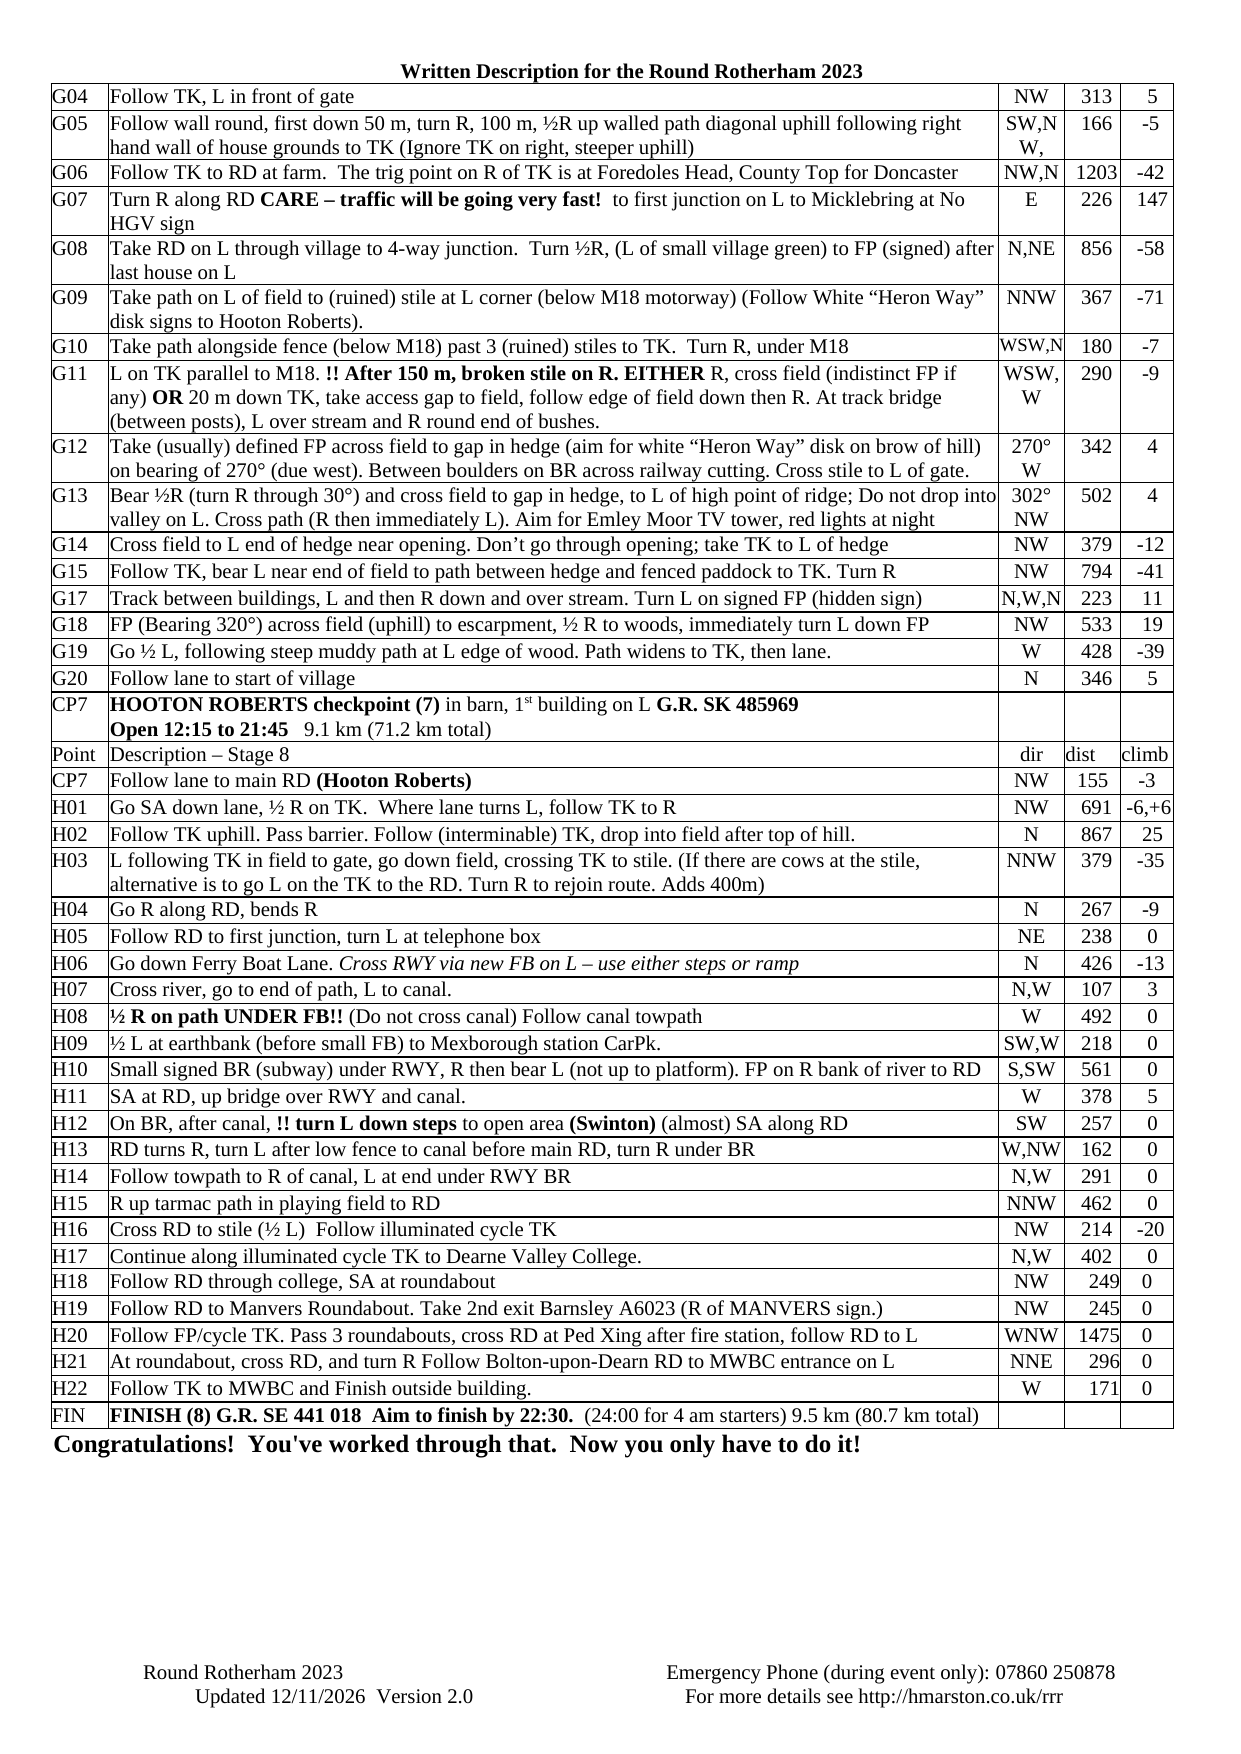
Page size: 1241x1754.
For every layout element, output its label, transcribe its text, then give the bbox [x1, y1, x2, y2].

table_cell H01 [52, 795, 108, 821]
table_cell H08 [52, 1004, 108, 1030]
table_cell 155 [1065, 768, 1120, 794]
table_cell N [999, 666, 1064, 691]
table_cell Follow RD to first junction, turn L at telephone box [109, 924, 998, 950]
table_cell H20 [52, 1323, 108, 1348]
table_cell 867 [1065, 822, 1120, 847]
table_cell W [999, 1376, 1064, 1401]
table_cell N,W [999, 1244, 1064, 1268]
table_cell 0 [1121, 1164, 1173, 1190]
table_cell N [999, 898, 1064, 923]
table_cell FIN [52, 1403, 108, 1428]
table_cell 5 [1121, 84, 1173, 110]
table_cell 302° NW [999, 483, 1064, 531]
table_cell 245 [1065, 1296, 1120, 1321]
table_cell H17 [52, 1244, 108, 1268]
table_cell G10 [52, 334, 108, 360]
table_cell 691 [1065, 795, 1120, 821]
table_cell N,NE [999, 236, 1064, 284]
table_cell 223 [1065, 586, 1120, 611]
table_cell 5 [1121, 666, 1173, 691]
table_cell H04 [52, 898, 108, 923]
table_cell 25 [1121, 822, 1173, 847]
table_cell 379 [1065, 848, 1120, 896]
table_cell G20 [52, 666, 108, 691]
table_cell Follow lane to start of village [109, 666, 998, 691]
table_cell N,W,N [999, 586, 1064, 611]
table_cell Go down . Cross RWY via new FB on L – use either steps or ramp [109, 951, 998, 976]
table_cell H22 [52, 1376, 108, 1401]
table_cell G15 [52, 559, 108, 585]
table_cell -3 [1121, 768, 1173, 794]
table_cell 267 [1065, 898, 1120, 923]
table_cell 428 [1065, 639, 1120, 665]
table_cell G18 [52, 613, 108, 638]
table_cell 4 [1121, 483, 1173, 531]
table_cell Go SA down lane, ½ R on TK. Where lane turns L, follow TK to R [109, 795, 998, 821]
table_cell H05 [52, 924, 108, 950]
table_cell 270° W [999, 434, 1064, 482]
table_cell Take RD on L through village to 4-way junction. Turn ½R, (L of small village green) to FP (signed) after last house on L [109, 236, 998, 284]
table_cell 296 [1065, 1349, 1120, 1375]
table_cell Small signed BR (subway) under RWY, R then bear L (not up to platform). FP on R bank of river to RD [109, 1058, 998, 1083]
table_cell -5 [1121, 111, 1173, 159]
table_cell [1121, 1403, 1173, 1428]
table_cell NNE [999, 1349, 1064, 1375]
table_cell [1065, 1403, 1120, 1428]
table_cell H14 [52, 1164, 108, 1190]
table_cell H13 [52, 1138, 108, 1163]
table_cell 462 [1065, 1191, 1120, 1216]
table_cell L on TK parallel to M18. !! After 150 m, broken stile on R. EITHER R, cross field (indistinct FP if any) OR 20 m down TK, take access gap to field, follow edge of field down then R. At track bridge (between posts), L over stream and R round end of bushes. [109, 361, 998, 433]
table_cell Description – Stage 8 [109, 742, 998, 767]
table_cell climb [1121, 742, 1173, 767]
table_cell L following TK in field to gate, go down field, crossing TK to stile. (If there are cows at the stile, alternative is to go L on the TK to the RD. Turn R to rejoin route. Adds 400m) [109, 848, 998, 896]
table_cell SA at RD, up bridge over RWY and canal. [109, 1084, 998, 1110]
table_cell W [999, 1084, 1064, 1110]
table_cell 794 [1065, 559, 1120, 585]
table_cell [999, 693, 1064, 741]
table_cell 249 [1065, 1269, 1120, 1295]
table_cell 171 [1065, 1376, 1120, 1401]
table_cell NW [999, 533, 1064, 558]
table_cell 402 [1065, 1244, 1120, 1268]
table_cell 346 [1065, 666, 1120, 691]
table_cell -12 [1121, 533, 1173, 558]
table_cell NW [999, 84, 1064, 110]
table_cell N [999, 951, 1064, 976]
table_cell 1475 [1065, 1323, 1120, 1348]
table_cell ½ R on path UNDER FB!! (Do not cross canal) Follow canal towpath [109, 1004, 998, 1030]
table_cell H18 [52, 1269, 108, 1295]
table_cell -58 [1121, 236, 1173, 284]
table_cell 0 [1121, 1191, 1173, 1216]
table_cell At roundabout, cross RD, and turn R Follow Bolton-upon-Dearn RD to MWBC entrance on L [109, 1349, 998, 1375]
table_cell -6,+6 [1121, 795, 1173, 821]
table_cell NW [999, 559, 1064, 585]
table_cell Follow RD to Manvers Roundabout. Take 2nd exit Barnsley A6023 (R of MANVERS sign.) [109, 1296, 998, 1321]
table_cell 107 [1065, 978, 1120, 1003]
table_cell Bear ½R (turn R through 30°) and cross field to gap in hedge, to L of high point of ridge; Do not drop into valley on L. Cross path (R then immediately L). Aim for Emley Moor TV tower, red lights at night [109, 483, 998, 531]
table_cell G14 [52, 533, 108, 558]
table_cell 502 [1065, 483, 1120, 531]
table_cell 0 [1121, 1111, 1173, 1136]
table_cell 856 [1065, 236, 1120, 284]
table_cell HOOTON ROBERTS checkpoint (7) in barn, 1st building on L G.R. SK 485969 Open 12:15 to 21:45 9.1 km (71.2 km total) [109, 693, 998, 741]
table_cell R up tarmac path in playing field to RD [109, 1191, 998, 1216]
table_cell 0 [1121, 1349, 1173, 1375]
table_cell 218 [1065, 1031, 1120, 1056]
table_cell Continue along illuminated cycle TK to Dearne Valley College. [109, 1244, 998, 1268]
table_cell to stile (½ L) Follow illuminated cycle TK [109, 1218, 998, 1243]
table_cell SW,W [999, 1031, 1064, 1056]
table_cell 214 [1065, 1218, 1120, 1243]
table_cell 257 [1065, 1111, 1120, 1136]
table_cell H07 [52, 978, 108, 1003]
table_cell 238 [1065, 924, 1120, 950]
table_cell 291 [1065, 1164, 1120, 1190]
table_cell 0 [1121, 1244, 1173, 1268]
table_cell NNW [999, 1191, 1064, 1216]
table_cell G13 [52, 483, 108, 531]
table_cell G08 [52, 236, 108, 284]
table_cell 3 [1121, 978, 1173, 1003]
table_cell Follow TK to MWBC and Finish outside building. [109, 1376, 998, 1401]
table_cell NW [999, 613, 1064, 638]
table_cell Follow wall round, first down 50 m, turn R, 100 m, ½R up walled path diagonal uphill following right hand wall of house grounds to TK (Ignore TK on right, steeper uphill) [109, 111, 998, 159]
table_cell N [999, 822, 1064, 847]
table_cell WNW [999, 1323, 1064, 1348]
table_cell NNW [999, 285, 1064, 333]
table_cell H06 [52, 951, 108, 976]
table_cell 0 [1121, 1323, 1173, 1348]
table_cell SW [999, 1111, 1064, 1136]
table_cell -41 [1121, 559, 1173, 585]
table_cell 5 [1121, 1084, 1173, 1110]
table_cell [1121, 693, 1173, 741]
table_cell Cross river, go to end of path, L to canal. [109, 978, 998, 1003]
table_cell N,W [999, 978, 1064, 1003]
table_cell Follow TK uphill. Pass barrier. Follow (interminable) TK, drop into field after top of hill. [109, 822, 998, 847]
table_cell 166 [1065, 111, 1120, 159]
table_cell 19 [1121, 613, 1173, 638]
table_cell FINISH (8) G.R. SE 441 018 Aim to finish by 22:30. (24:00 for 4 am starters) 9.5 km (80.7 km total) [109, 1403, 998, 1428]
table_cell H10 [52, 1058, 108, 1083]
table_cell E [999, 187, 1064, 235]
text Congratulations! You've worked through that. Now you only have to do it! [53, 1429, 1205, 1458]
table_cell SW,NW, [999, 111, 1064, 159]
table_cell Follow RD through college, SA at roundabout [109, 1269, 998, 1295]
table_cell G05 [52, 111, 108, 159]
table_cell NW [999, 1269, 1064, 1295]
table_cell Follow TK, L in front of gate [109, 84, 998, 110]
table_cell G19 [52, 639, 108, 665]
table_cell 342 [1065, 434, 1120, 482]
table_cell -9 [1121, 361, 1173, 433]
table_cell 379 [1065, 533, 1120, 558]
table_cell Follow TK, bear L near end of field to path between hedge and fenced paddock to TK. Turn R [109, 559, 998, 585]
table_cell CP7 [52, 768, 108, 794]
table_cell 0 [1121, 1031, 1173, 1056]
table_cell -20 [1121, 1218, 1173, 1243]
table_cell Go R along RD, bends R [109, 898, 998, 923]
table_cell H15 [52, 1191, 108, 1216]
table_cell Cross field to L end of hedge near opening. Don’t go through opening; take TK to L of hedge [109, 533, 998, 558]
table_cell 290 [1065, 361, 1120, 433]
table_cell 0 [1121, 1296, 1173, 1321]
table_cell H09 [52, 1031, 108, 1056]
table_cell 0 [1121, 1269, 1173, 1295]
table_cell NW [999, 1296, 1064, 1321]
table_cell NNW [999, 848, 1064, 896]
table_cell 426 [1065, 951, 1120, 976]
table_cell G09 [52, 285, 108, 333]
table_cell Follow TK to RD at farm. The trig point on R of TK is at Foredoles Head, for [109, 160, 998, 186]
table_cell [1065, 693, 1120, 741]
table_cell 533 [1065, 613, 1120, 638]
table_cell -71 [1121, 285, 1173, 333]
table_cell Take path alongside fence (below M18) past 3 (ruined) stiles to TK. Turn R, under M18 [109, 334, 998, 360]
table_cell G11 [52, 361, 108, 433]
table_cell 4 [1121, 434, 1173, 482]
table_cell H02 [52, 822, 108, 847]
table_cell H16 [52, 1218, 108, 1243]
table_cell S,SW [999, 1058, 1064, 1083]
table_cell 1203 [1065, 160, 1120, 186]
table_cell Point [52, 742, 108, 767]
table_cell -9 [1121, 898, 1173, 923]
table_cell 367 [1065, 285, 1120, 333]
table_cell 0 [1121, 1058, 1173, 1083]
table_cell [999, 1403, 1064, 1428]
table_cell Take (usually) defined FP across field to gap in hedge (aim for white “Heron Way” disk on brow of hill) on bearing of 270° (due west). Between boulders on BR across railway cutting. Cross stile to L of gate. [109, 434, 998, 482]
table_cell 378 [1065, 1084, 1120, 1110]
table_cell G17 [52, 586, 108, 611]
table_cell 11 [1121, 586, 1173, 611]
table_cell WSW,W [999, 361, 1064, 433]
table_cell G04 [52, 84, 108, 110]
table_cell 0 [1121, 1376, 1173, 1401]
table_cell Go ½ L, following steep muddy path at L edge of wood. Path widens to TK, then lane. [109, 639, 998, 665]
table_cell Follow FP/cycle TK. Pass 3 roundabouts, cross RD at Ped Xing after fire station, follow RD to L [109, 1323, 998, 1348]
table_cell W,NW [999, 1138, 1064, 1163]
table_cell -7 [1121, 334, 1173, 360]
table_cell W [999, 1004, 1064, 1030]
table_cell G12 [52, 434, 108, 482]
table_cell NW [999, 1218, 1064, 1243]
table_cell NE [999, 924, 1064, 950]
table_cell 0 [1121, 1138, 1173, 1163]
table_cell N,W [999, 1164, 1064, 1190]
table_cell -39 [1121, 639, 1173, 665]
table_cell dist [1065, 742, 1120, 767]
table_cell Track between buildings, L and then R down and over stream. Turn L on signed FP (hidden sign) [109, 586, 998, 611]
table_cell ½ L at earthbank (before small FB) to Mexborough station CarPk. [109, 1031, 998, 1056]
table_cell NW [999, 768, 1064, 794]
table_cell -35 [1121, 848, 1173, 896]
table_cell 162 [1065, 1138, 1120, 1163]
table_cell NW [999, 795, 1064, 821]
table_cell H19 [52, 1296, 108, 1321]
table_cell FP (Bearing 320°) across field (uphill) to escarpment, ½ R to woods, immediately turn L down FP [109, 613, 998, 638]
table_cell On BR, after canal, !! turn L down steps to open area (Swinton) (almost) SA along RD [109, 1111, 998, 1136]
table_cell RD turns R, turn L after low fence to canal before main RD, turn R under BR [109, 1138, 998, 1163]
table_cell 180 [1065, 334, 1120, 360]
table_cell dir [999, 742, 1064, 767]
table_cell Take path on L of field to (ruined) stile at L corner (below M18 motorway) (Follow White “Heron Way” disk signs to Hooton Roberts). [109, 285, 998, 333]
table_cell 226 [1065, 187, 1120, 235]
table_cell 0 [1121, 924, 1173, 950]
table_cell Follow towpath to R of canal, L at end under RWY BR [109, 1164, 998, 1190]
table_cell 492 [1065, 1004, 1120, 1030]
table_cell H12 [52, 1111, 108, 1136]
table_cell W [999, 639, 1064, 665]
table_cell NW,N [999, 160, 1064, 186]
table_cell Turn R along RD CARE – traffic will be going very fast! to first junction on L to Micklebring at No HGV sign [109, 187, 998, 235]
table_cell 0 [1121, 1004, 1173, 1030]
table_cell Follow lane to main RD (Hooton Roberts) [109, 768, 998, 794]
table_cell CP7 [52, 693, 108, 741]
table_cell G07 [52, 187, 108, 235]
table_cell WSW,N [999, 334, 1064, 360]
table_cell H11 [52, 1084, 108, 1110]
table_cell -42 [1121, 160, 1173, 186]
table_cell 561 [1065, 1058, 1120, 1083]
table_cell H03 [52, 848, 108, 896]
table_cell 313 [1065, 84, 1120, 110]
table_cell H21 [52, 1349, 108, 1375]
table_cell -13 [1121, 951, 1173, 976]
table_cell G06 [52, 160, 108, 186]
table_cell 147 [1121, 187, 1173, 235]
